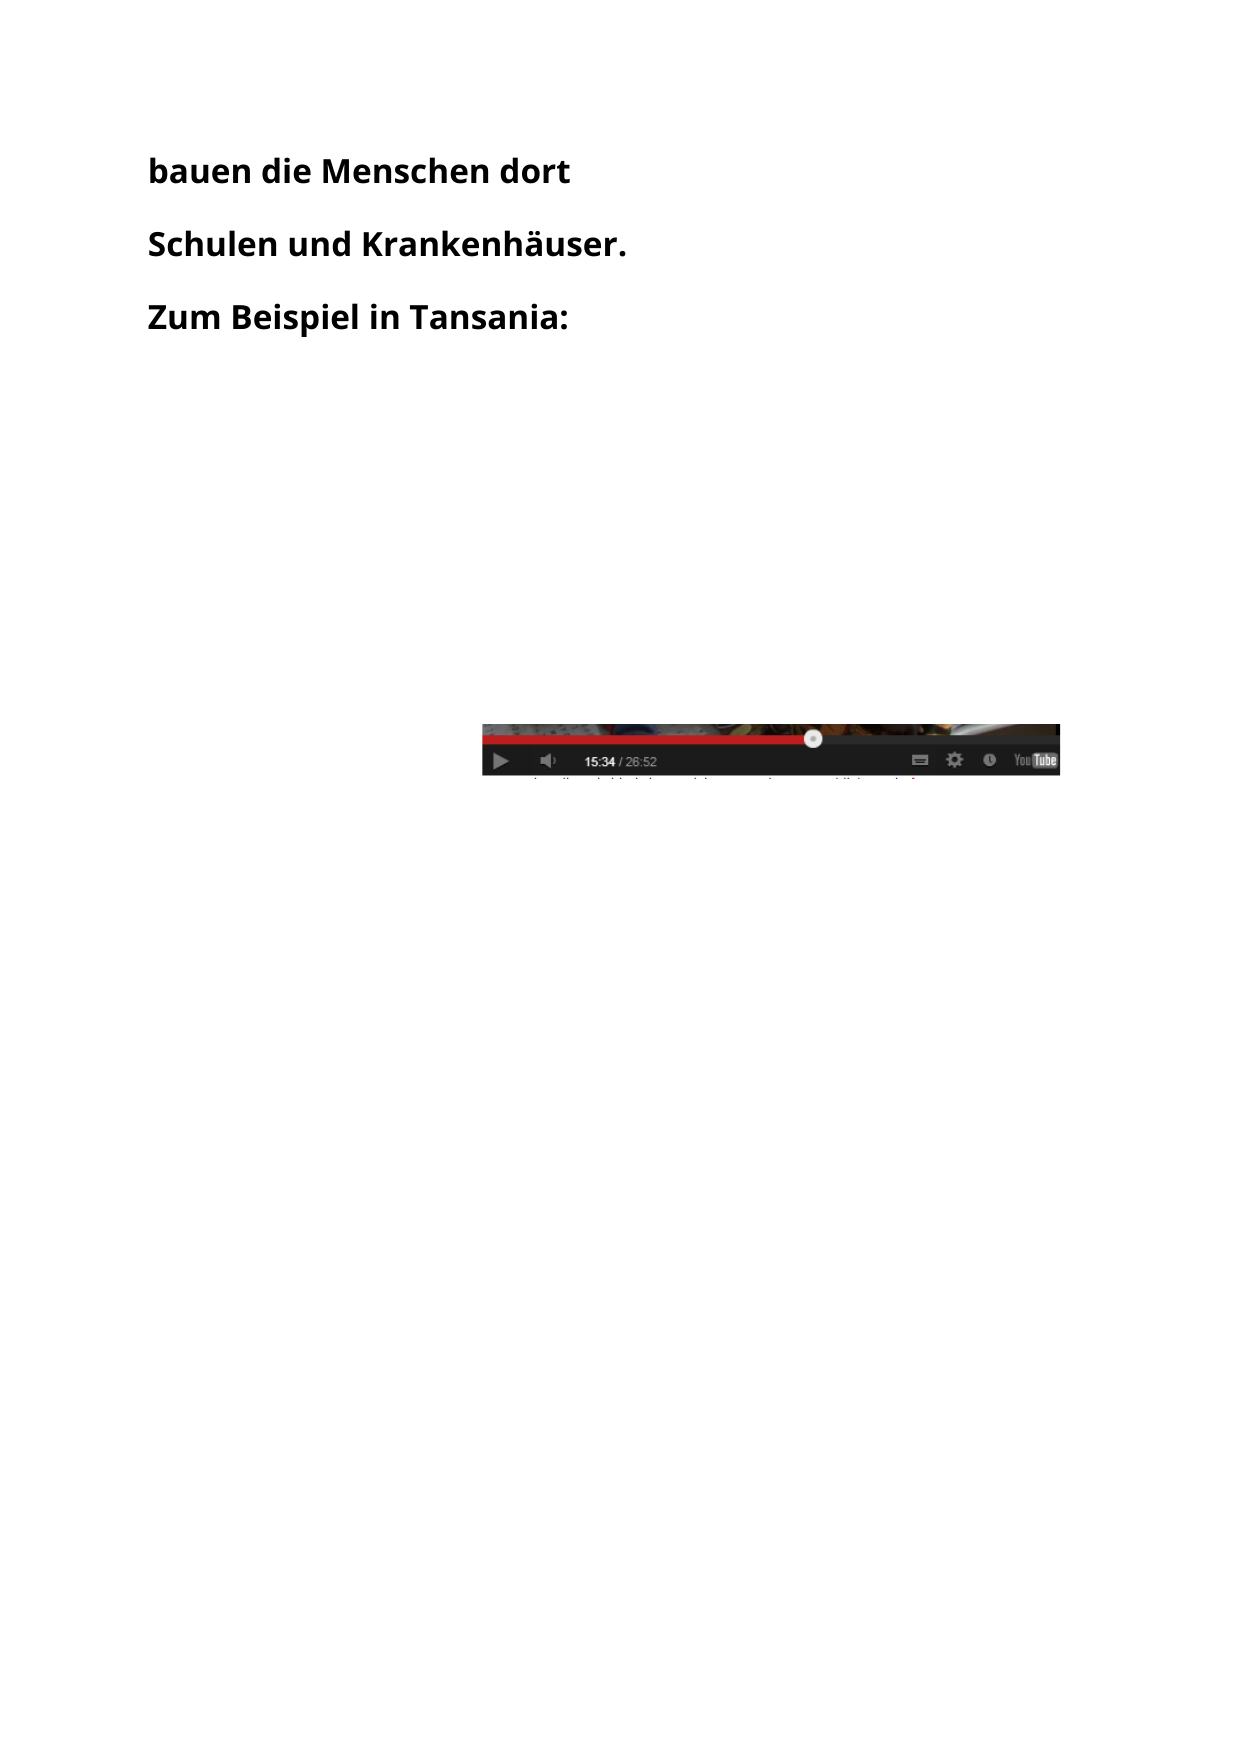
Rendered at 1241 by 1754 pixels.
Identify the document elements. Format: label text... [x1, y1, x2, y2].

text bauen die Menschen dort [148, 148, 1093, 193]
picture [482, 724, 1061, 779]
text Schulen und Krankenhäuser. [148, 221, 1093, 266]
text Zum Beispiel in Tansania: [148, 294, 1093, 339]
